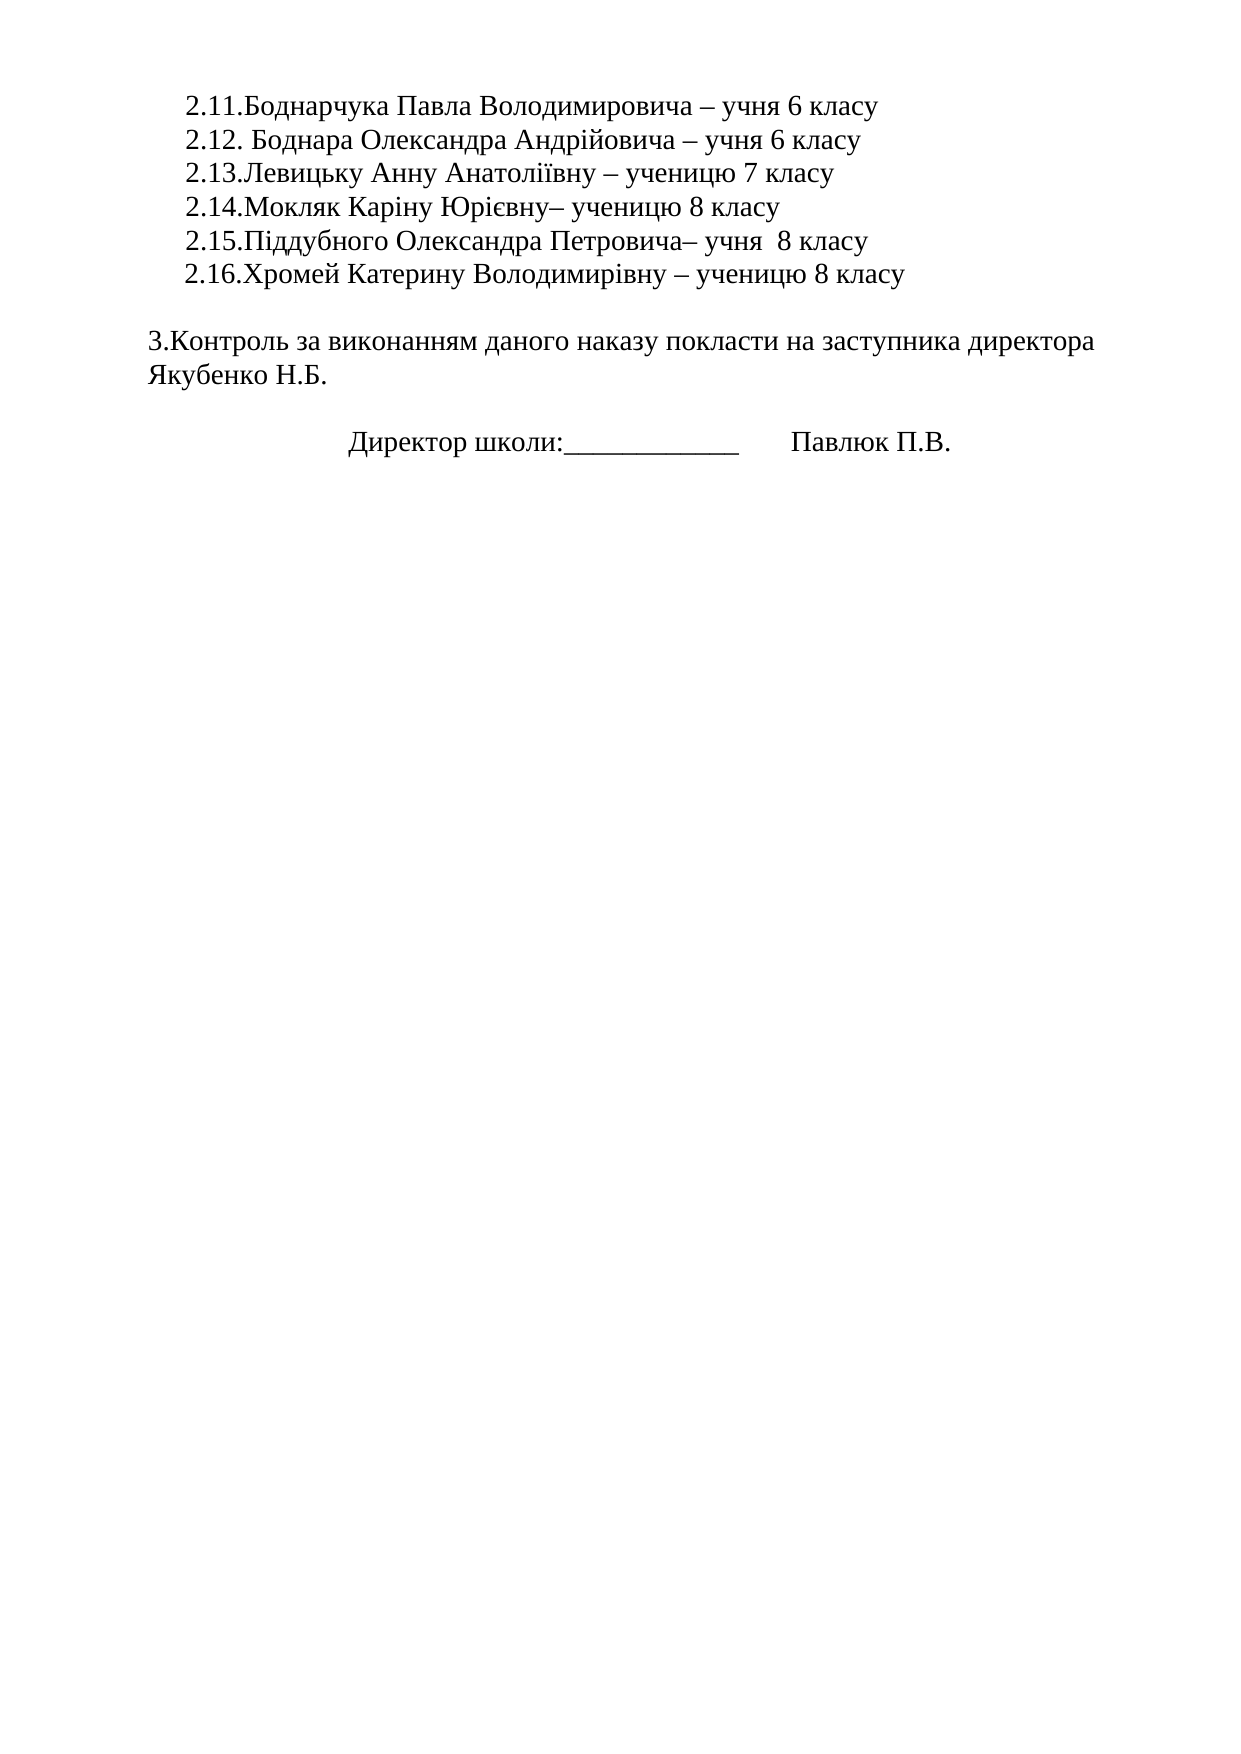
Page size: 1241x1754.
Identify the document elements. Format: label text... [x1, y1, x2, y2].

text 2.13.Левицьку Анну Анатоліївну – ученицю 7 класу [185, 156, 1152, 189]
text 2.16.Хромей Катерину Володимирівну – ученицю 8 класу [148, 256, 1152, 290]
text 2.14.Мокляк Каріну Юрієвну– ученицю 8 класу [185, 189, 1152, 223]
text Директор школи:____________ Павлюк П.В. [148, 424, 1152, 457]
text 2.12. Боднара Олександра Андрійовича – учня 6 класу [185, 122, 1152, 156]
text 2.11.Боднарчука Павла Володимировича – учня 6 класу [185, 88, 1152, 122]
text 3.Контроль за виконанням даного наказу покласти на заступника директора Якубенко Н.Б. [148, 323, 1152, 390]
text 2.15.Піддубного Олександра Петровича– учня 8 класу [185, 223, 1152, 256]
